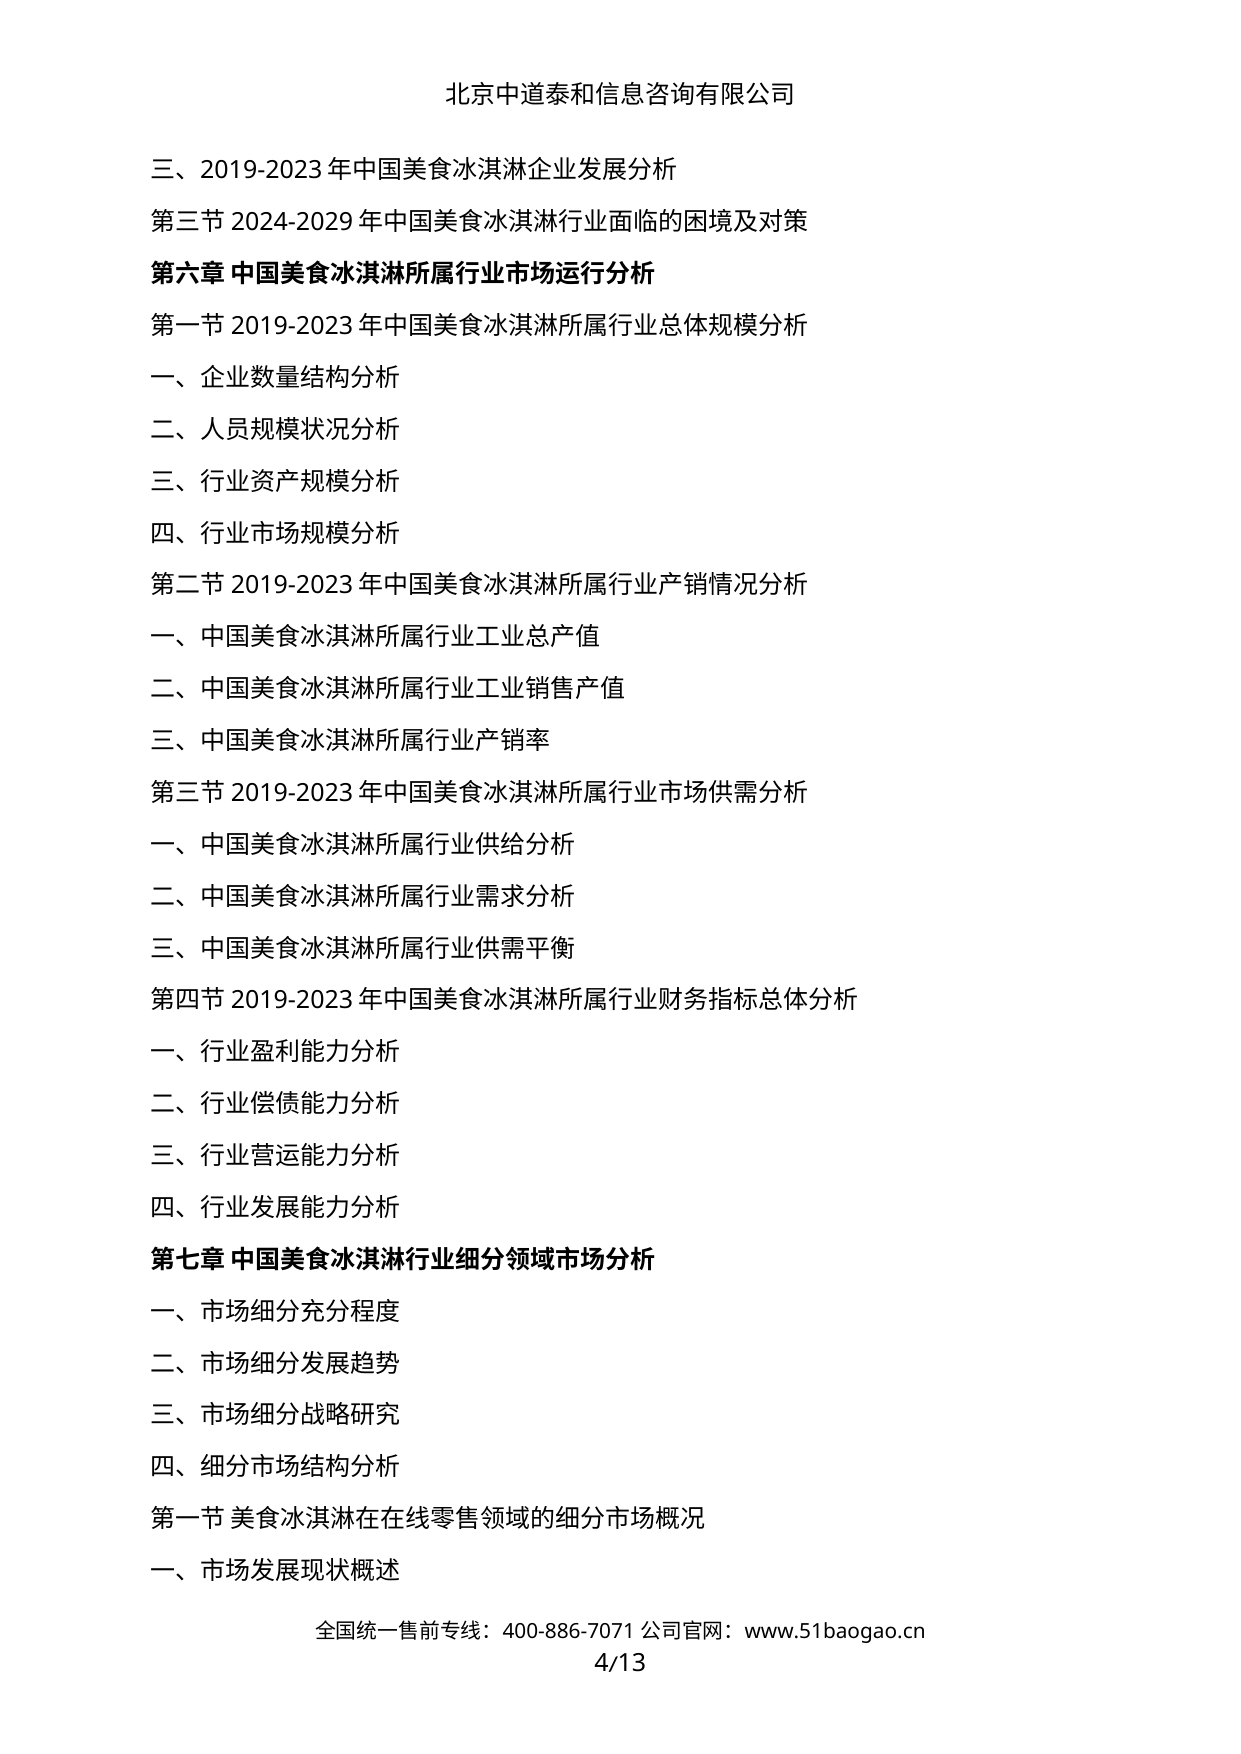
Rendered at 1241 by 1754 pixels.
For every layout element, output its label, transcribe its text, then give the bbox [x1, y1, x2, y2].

text 一、企业数量结构分析 [150, 357, 1090, 394]
text 第四节 2019-2023年中国美食冰淇淋所属行业财务指标总体分析 [150, 980, 1090, 1016]
text 三、市场细分战略研究 [150, 1395, 1090, 1431]
text 二、中国美食冰淇淋所属行业需求分析 [150, 876, 1090, 912]
text 一、中国美食冰淇淋所属行业工业总产值 [150, 617, 1090, 653]
text 一、市场细分充分程度 [150, 1291, 1090, 1327]
text 二、中国美食冰淇淋所属行业工业销售产值 [150, 669, 1090, 705]
text 第六章 中国美食冰淇淋所属行业市场运行分析 [150, 254, 1090, 290]
text 第三节 2019-2023年中国美食冰淇淋所属行业市场供需分析 [150, 772, 1090, 809]
text 第一节 2019-2023年中国美食冰淇淋所属行业总体规模分析 [150, 306, 1090, 342]
text 二、行业偿债能力分析 [150, 1084, 1090, 1120]
text 第七章 中国美食冰淇淋行业细分领域市场分析 [150, 1239, 1090, 1276]
text 三、中国美食冰淇淋所属行业产销率 [150, 721, 1090, 757]
text 一、中国美食冰淇淋所属行业供给分析 [150, 824, 1090, 861]
text 三、中国美食冰淇淋所属行业供需平衡 [150, 928, 1090, 964]
text 第三节 2024-2029年中国美食冰淇淋行业面临的困境及对策 [150, 202, 1090, 238]
text 一、市场发展现状概述 [150, 1551, 1090, 1587]
text 四、细分市场结构分析 [150, 1447, 1090, 1483]
text 三、2019-2023年中国美食冰淇淋企业发展分析 [150, 150, 1090, 186]
text 二、市场细分发展趋势 [150, 1343, 1090, 1379]
text 四、行业发展能力分析 [150, 1187, 1090, 1224]
text 三、行业营运能力分析 [150, 1136, 1090, 1172]
text 第二节 2019-2023年中国美食冰淇淋所属行业产销情况分析 [150, 565, 1090, 601]
text 三、行业资产规模分析 [150, 461, 1090, 497]
text 二、人员规模状况分析 [150, 409, 1090, 446]
text 第一节 美食冰淇淋在在线零售领域的细分市场概况 [150, 1499, 1090, 1535]
text 一、行业盈利能力分析 [150, 1032, 1090, 1068]
text 四、行业市场规模分析 [150, 513, 1090, 549]
